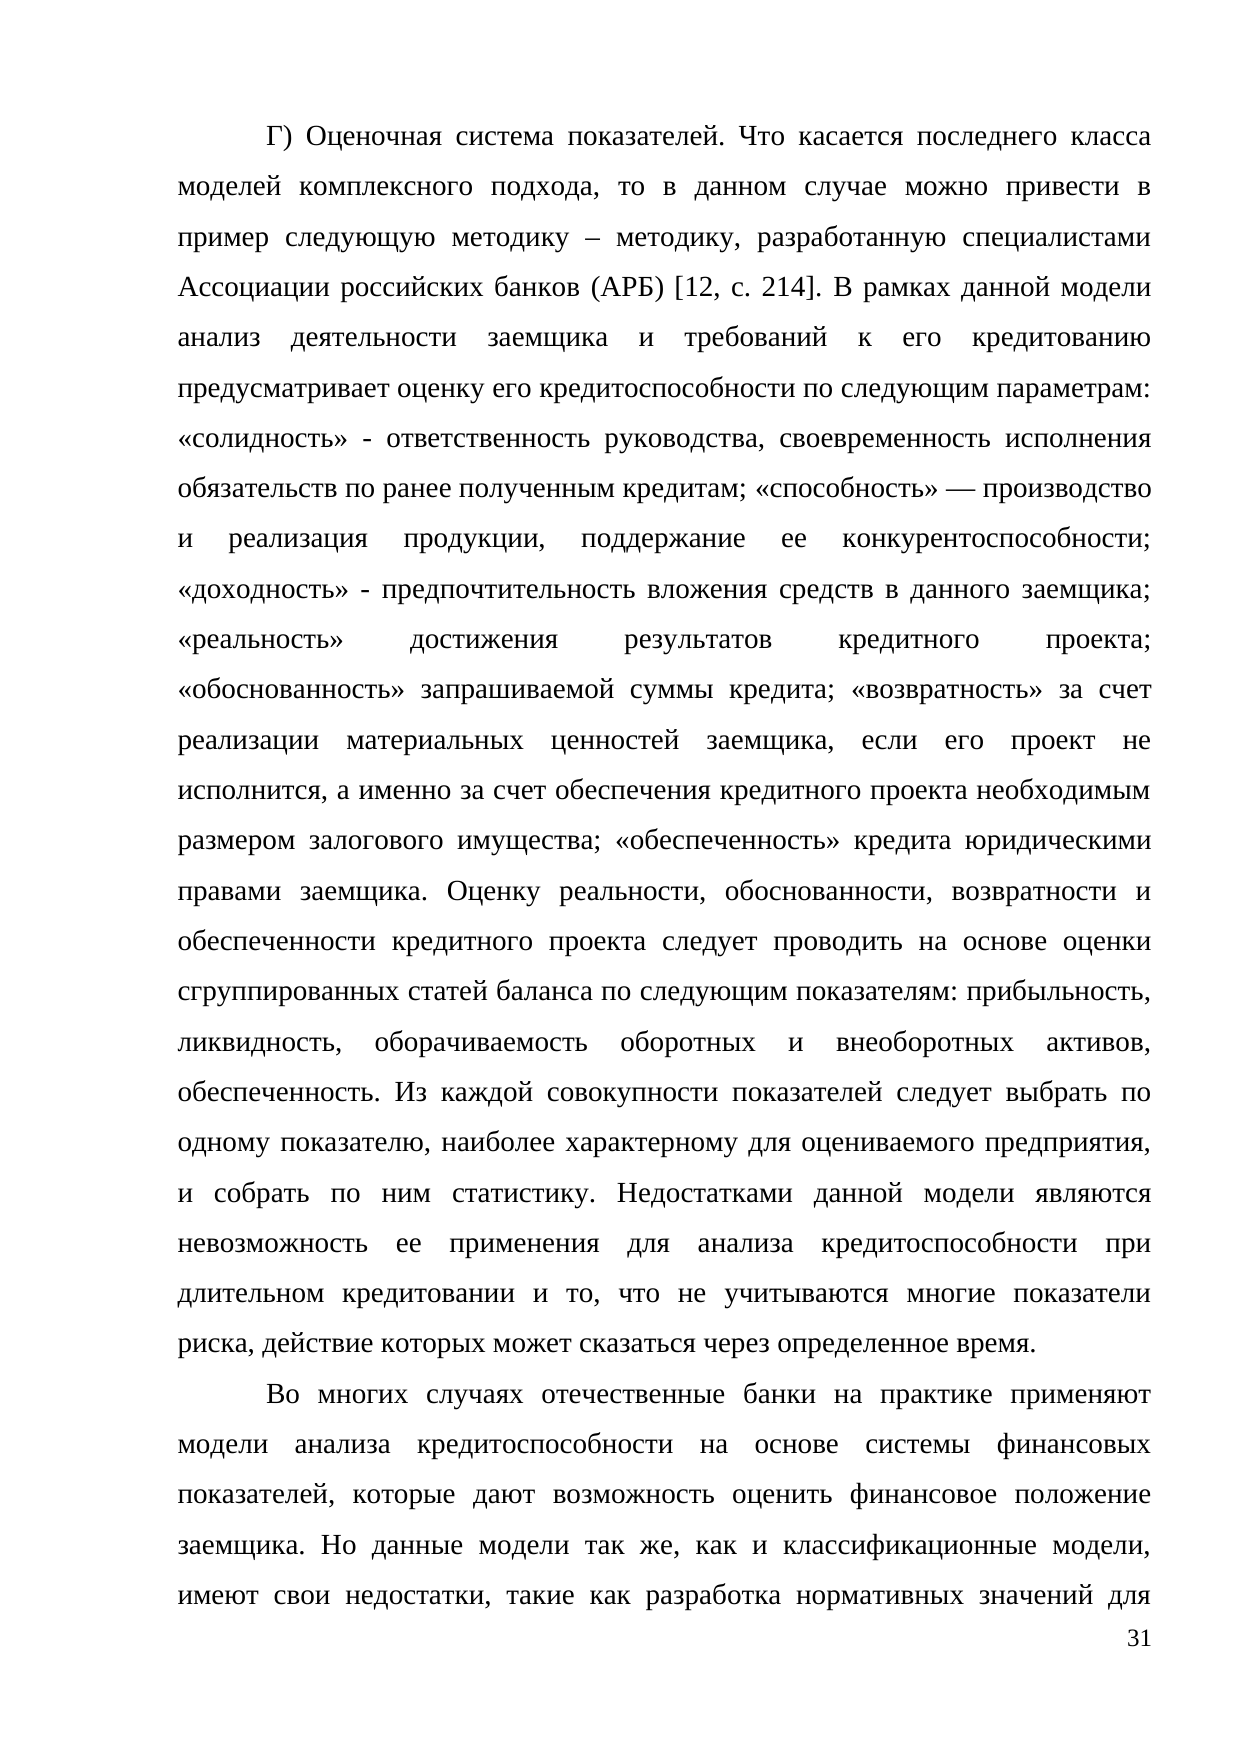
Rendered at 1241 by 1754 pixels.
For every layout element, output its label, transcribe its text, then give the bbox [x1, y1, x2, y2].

text Г) Оценочная система показателей. Что касается последнего класса моделей комплексного подхода, то в данном случае можно привести в пример следующую методику – методику, разработанную специалистами Ассоциации российских банков (АРБ) [12, с. 214]. В рамках данной модели анализ деятельности заемщика и требований к его кредитованию предусматривает оценку его кредитоспособности по следующим параметрам: «солидность» - ответственность руководства, своевременность исполнения обязательств по ранее полученным кредитам; «способность» — производство и реализация продукции, поддержание ее конкурентоспособности; «доходность» - предпочтительность вложения средств в данного заемщика; «реальность» достижения результатов кредитного проекта; «обоснованность» запрашиваемой суммы кредита; «возвратность» за счет реализации материальных ценностей заемщика, если его проект не исполнится, а именно за счет обеспечения кредитного проекта необходимым размером залогового имущества; «обеспеченность» кредита юридическими правами заемщика. Оценку реальности, обоснованности, возвратности и обеспеченности кредитного проекта следует проводить на основе оценки сгруппированных статей баланса по следующим показателям: прибыльность, ликвидность, оборачиваемость оборотных и внеоборотных активов, обеспеченность. Из каждой совокупности показателей следует выбрать по одному показателю, наиболее характерному для оцениваемого предприятия, и собрать по ним статистику. Недостатками данной модели являются невозможность ее применения для анализа кредитоспособности при длительном кредитовании и то, что не учитываются многие показатели риска, действие которых может сказаться через определенное время. [177, 118, 1152, 1359]
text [177, 1376, 1152, 1611]
